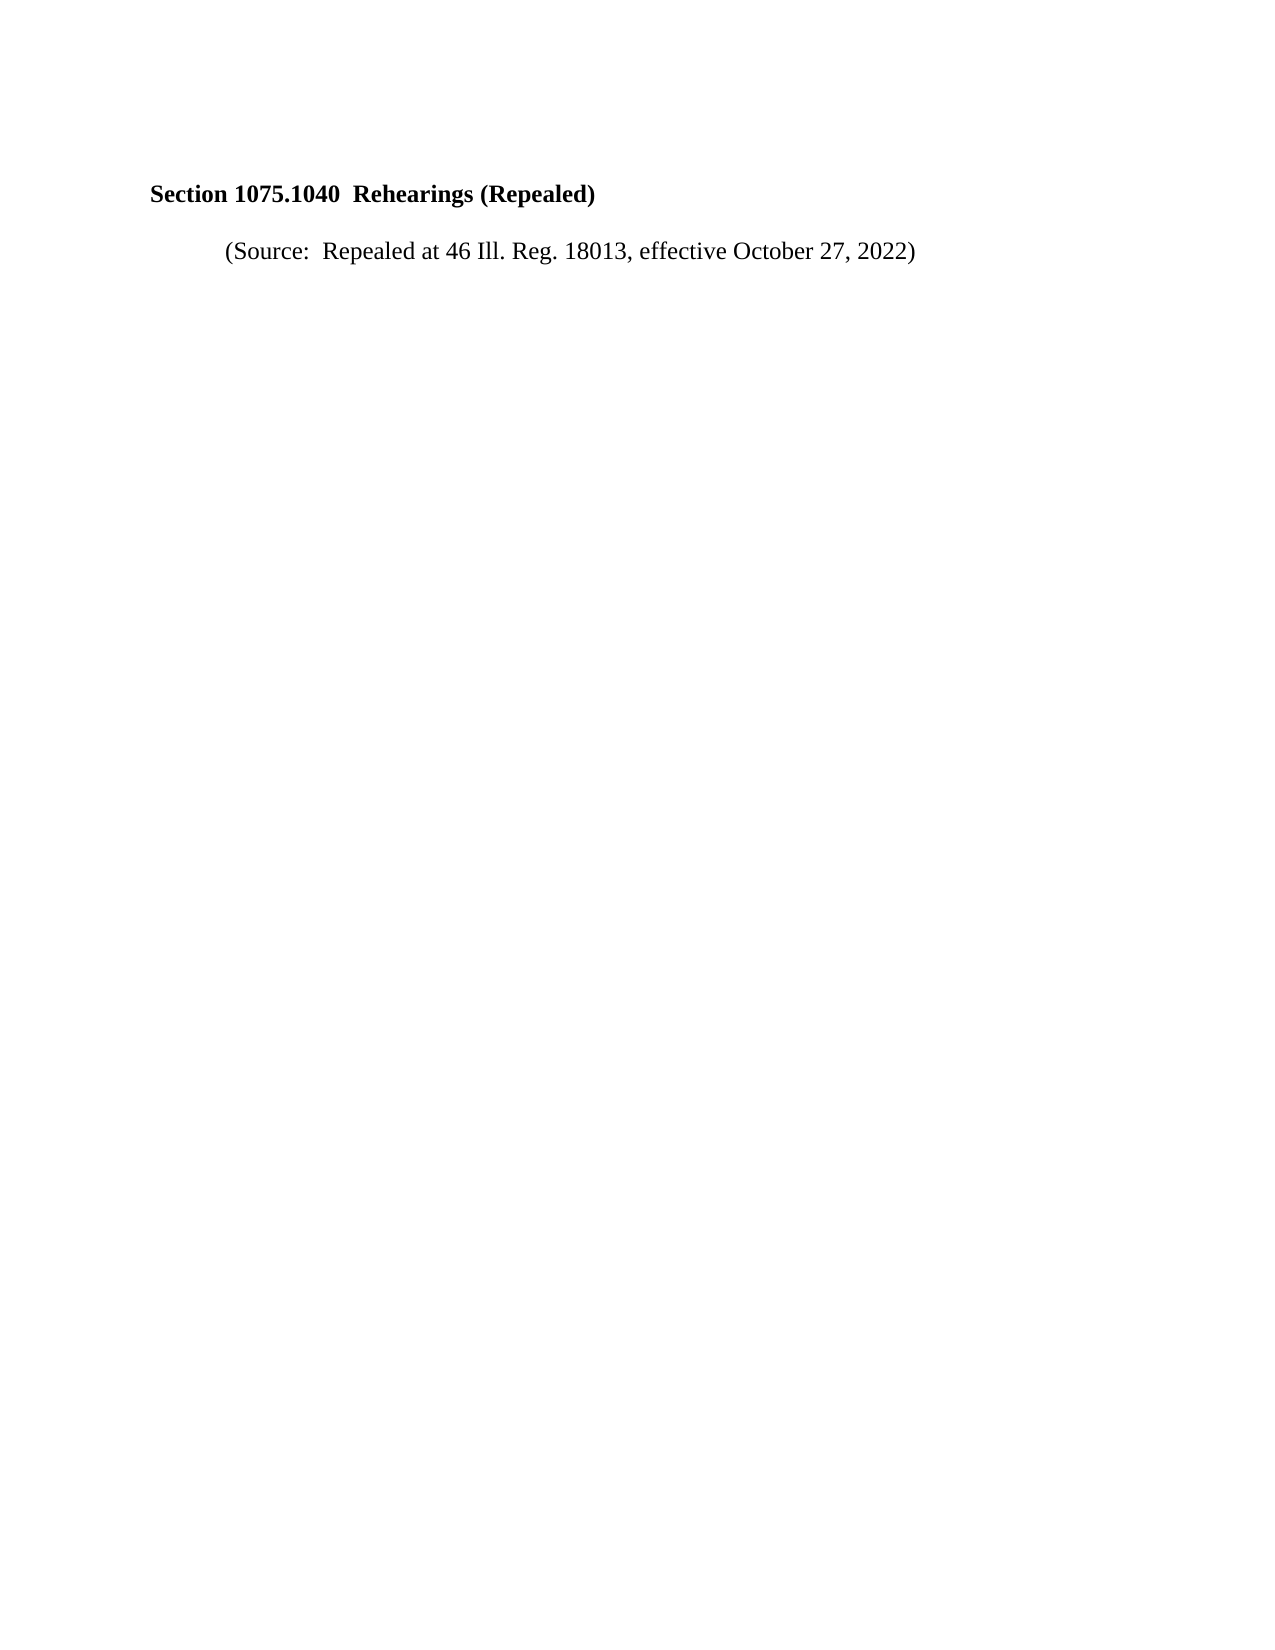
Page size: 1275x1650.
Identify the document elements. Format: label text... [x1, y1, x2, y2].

text Section 1075.1040 Rehearings (Repealed) [150, 179, 1125, 207]
text (Source: Repealed at 46 Ill. Reg. 18013, effective October 27, 2022) [225, 236, 1125, 265]
